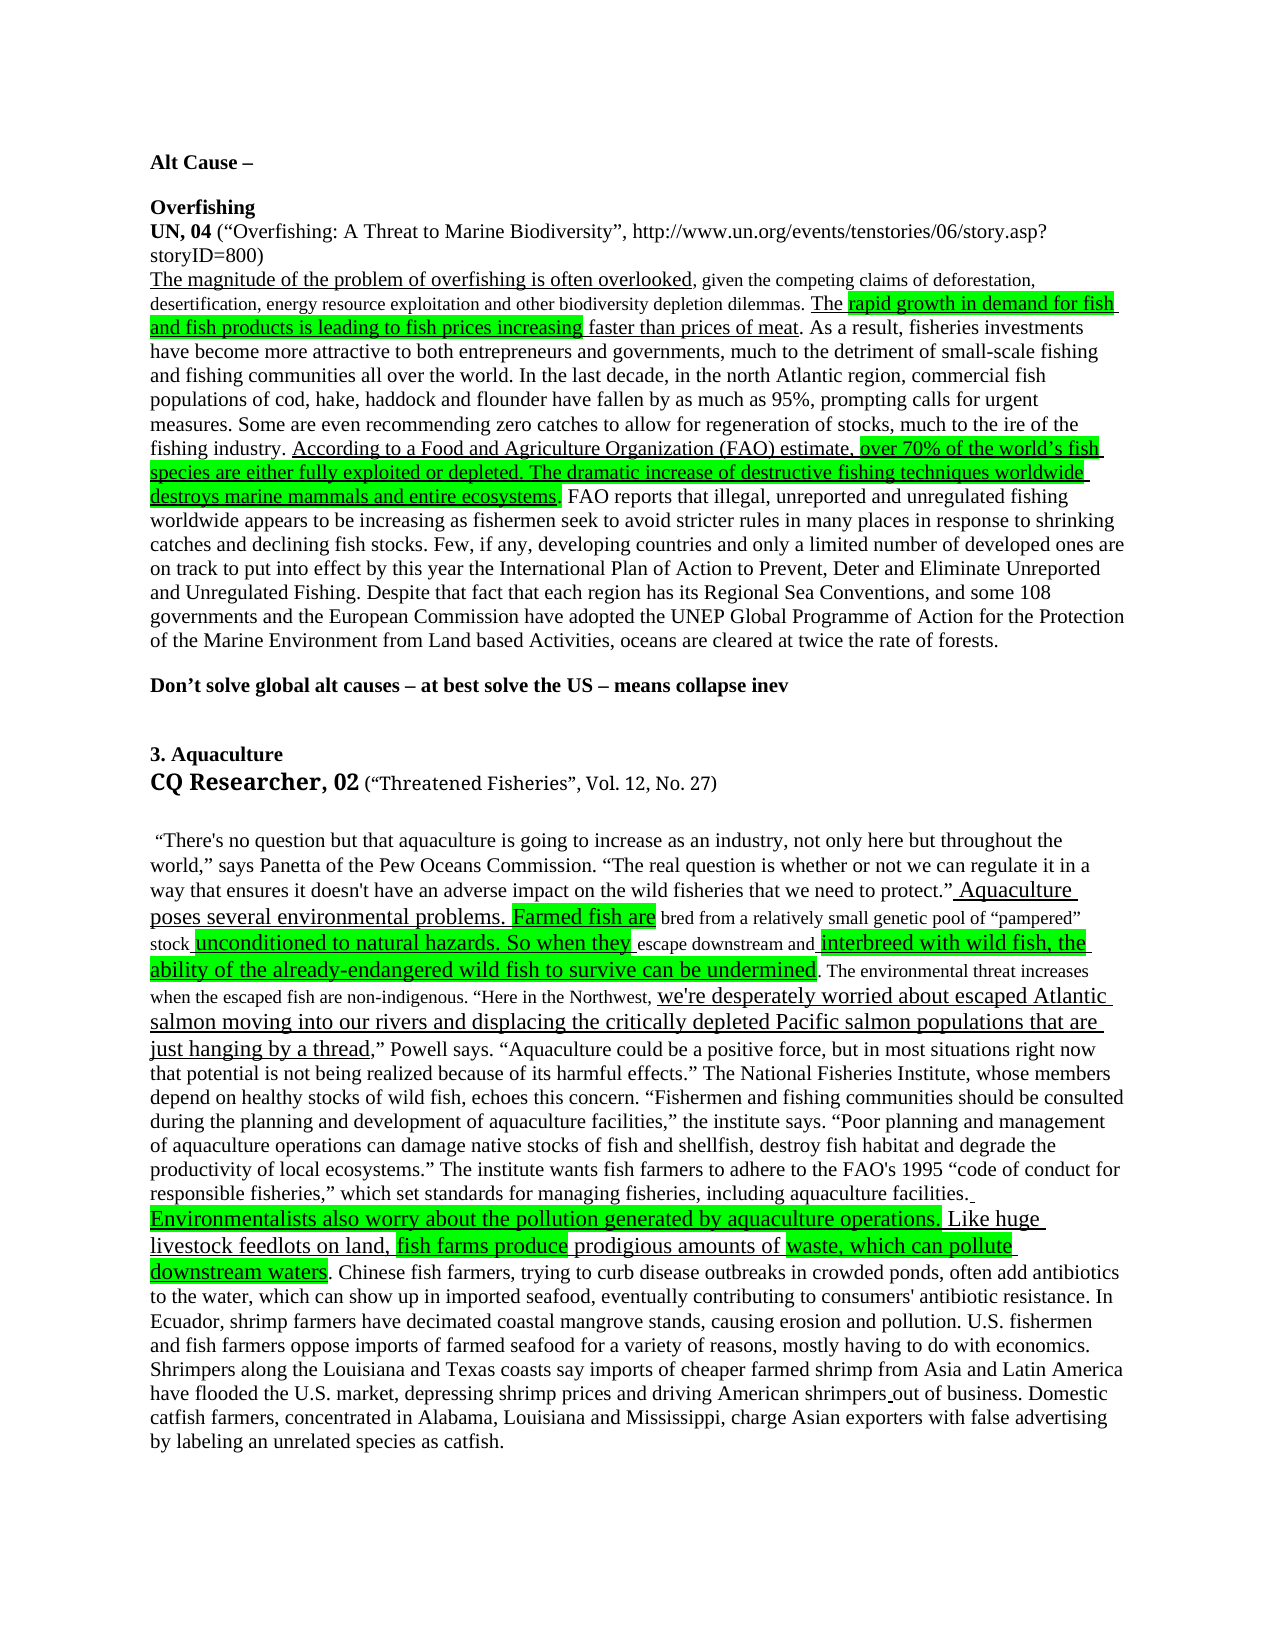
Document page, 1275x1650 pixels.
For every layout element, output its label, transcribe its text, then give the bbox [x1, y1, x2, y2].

text “There's no question but that aquaculture is going to increase as an industry, not only here but throughout the world,” says Panetta of the Pew Oceans Commission. “The real question is whether or not we can regulate it in a way that ensures it doesn't have an adverse impact on the wild fisheries that we need to protect.” Aquaculture poses several environmental problems. Farmed fish are bred from a relatively small genetic pool of “pampered” stock unconditioned to natural hazards. So when they escape downstream and interbreed with wild fish, the ability of the already-endangered wild fish to survive can be undermined. The environmental threat increases when the escaped fish are non-indigenous. “Here in the Northwest, we're desperately worried about escaped Atlantic salmon moving into our rivers and displacing the critically depleted Pacific salmon populations that are just hanging by a thread,” Powell says. “Aquaculture could be a positive force, but in most situations right now that potential is not being realized because of its harmful effects.” The National Fisheries Institute, whose members depend on healthy stocks of wild fish, echoes this concern. “Fishermen and fishing communities should be consulted during the planning and development of aquaculture facilities,” the institute says. “Poor planning and management of aquaculture operations can damage native stocks of fish and shellfish, destroy fish habitat and degrade the productivity of local ecosystems.” The institute wants fish farmers to adhere to the FAO's 1995 “code of conduct for responsible fisheries,” which set standards for managing fisheries, including aquaculture facilities. Environmentalists also worry about the pollution generated by aquaculture operations. Like huge livestock feedlots on land, fish farms produce prodigious amounts of waste, which can pollute downstream waters. Chinese fish farmers, trying to curb disease outbreaks in crowded ponds, often add antibiotics to the water, which can show up in imported seafood, eventually contributing to consumers' antibiotic resistance. In Ecuador, shrimp farmers have decimated coastal mangrove stands, causing erosion and pollution. U.S. fishermen and fish farmers oppose imports of farmed seafood for a variety of reasons, mostly having to do with economics. Shrimpers along the Louisiana and Texas coasts say imports of cheaper farmed shrimp from Asia and Latin America have flooded the U.S. market, depressing shrimp prices and driving American shrimpers out of business. Domestic catfish farmers, concentrated in Alabama, Louisiana and Mississippi, charge Asian exporters with false advertising by labeling an unrelated species as catfish. [150, 828, 1125, 1453]
subtitle Don’t solve global alt causes – at best solve the US – means collapse inev [150, 673, 1125, 697]
subtitle Overfishing [150, 195, 1125, 219]
text UN, 04 (“Overfishing: A Threat to Marine Biodiversity”, http://www.un.org/events/tenstories/06/story.asp?storyID=800) [150, 219, 1125, 267]
subtitle 3. Aquaculture [150, 742, 1125, 766]
text The magnitude of the problem of overfishing is often overlooked, given the competing claims of deforestation, desertification, energy resource exploitation and other biodiversity depletion dilemmas. The rapid growth in demand for fish and fish products is leading to fish prices increasing faster than prices of meat. As a result, fisheries investments have become more attractive to both entrepreneurs and governments, much to the detriment of small-scale fishing and fishing communities all over the world. In the last decade, in the north Atlantic region, commercial fish populations of cod, hake, haddock and flounder have fallen by as much as 95%, prompting calls for urgent measures. Some are even recommending zero catches to allow for regeneration of stocks, much to the ire of the fishing industry. According to a Food and Agriculture Organization (FAO) estimate, over 70% of the world’s fish species are either fully exploited or depleted. The dramatic increase of destructive fishing techniques worldwide destroys marine mammals and entire ecosystems. FAO reports that illegal, unreported and unregulated fishing worldwide appears to be increasing as fishermen seek to avoid stricter rules in many places in response to shrinking catches and declining fish stocks. Few, if any, developing countries and only a limited number of developed ones are on track to put into effect by this year the International Plan of Action to Prevent, Deter and Eliminate Unreported and Unregulated Fishing. Despite that fact that each region has its Regional Sea Conventions, and some 108 governments and the European Commission have adopted the UNEP Global Programme of Action for the Protection of the Marine Environment from Land based Activities, oceans are cleared at twice the rate of forests. [150, 267, 1125, 652]
subtitle Alt Cause – [150, 150, 1125, 174]
text CQ Researcher, 02 (“Threatened Fisheries”, Vol. 12, No. 27) [150, 766, 1125, 797]
